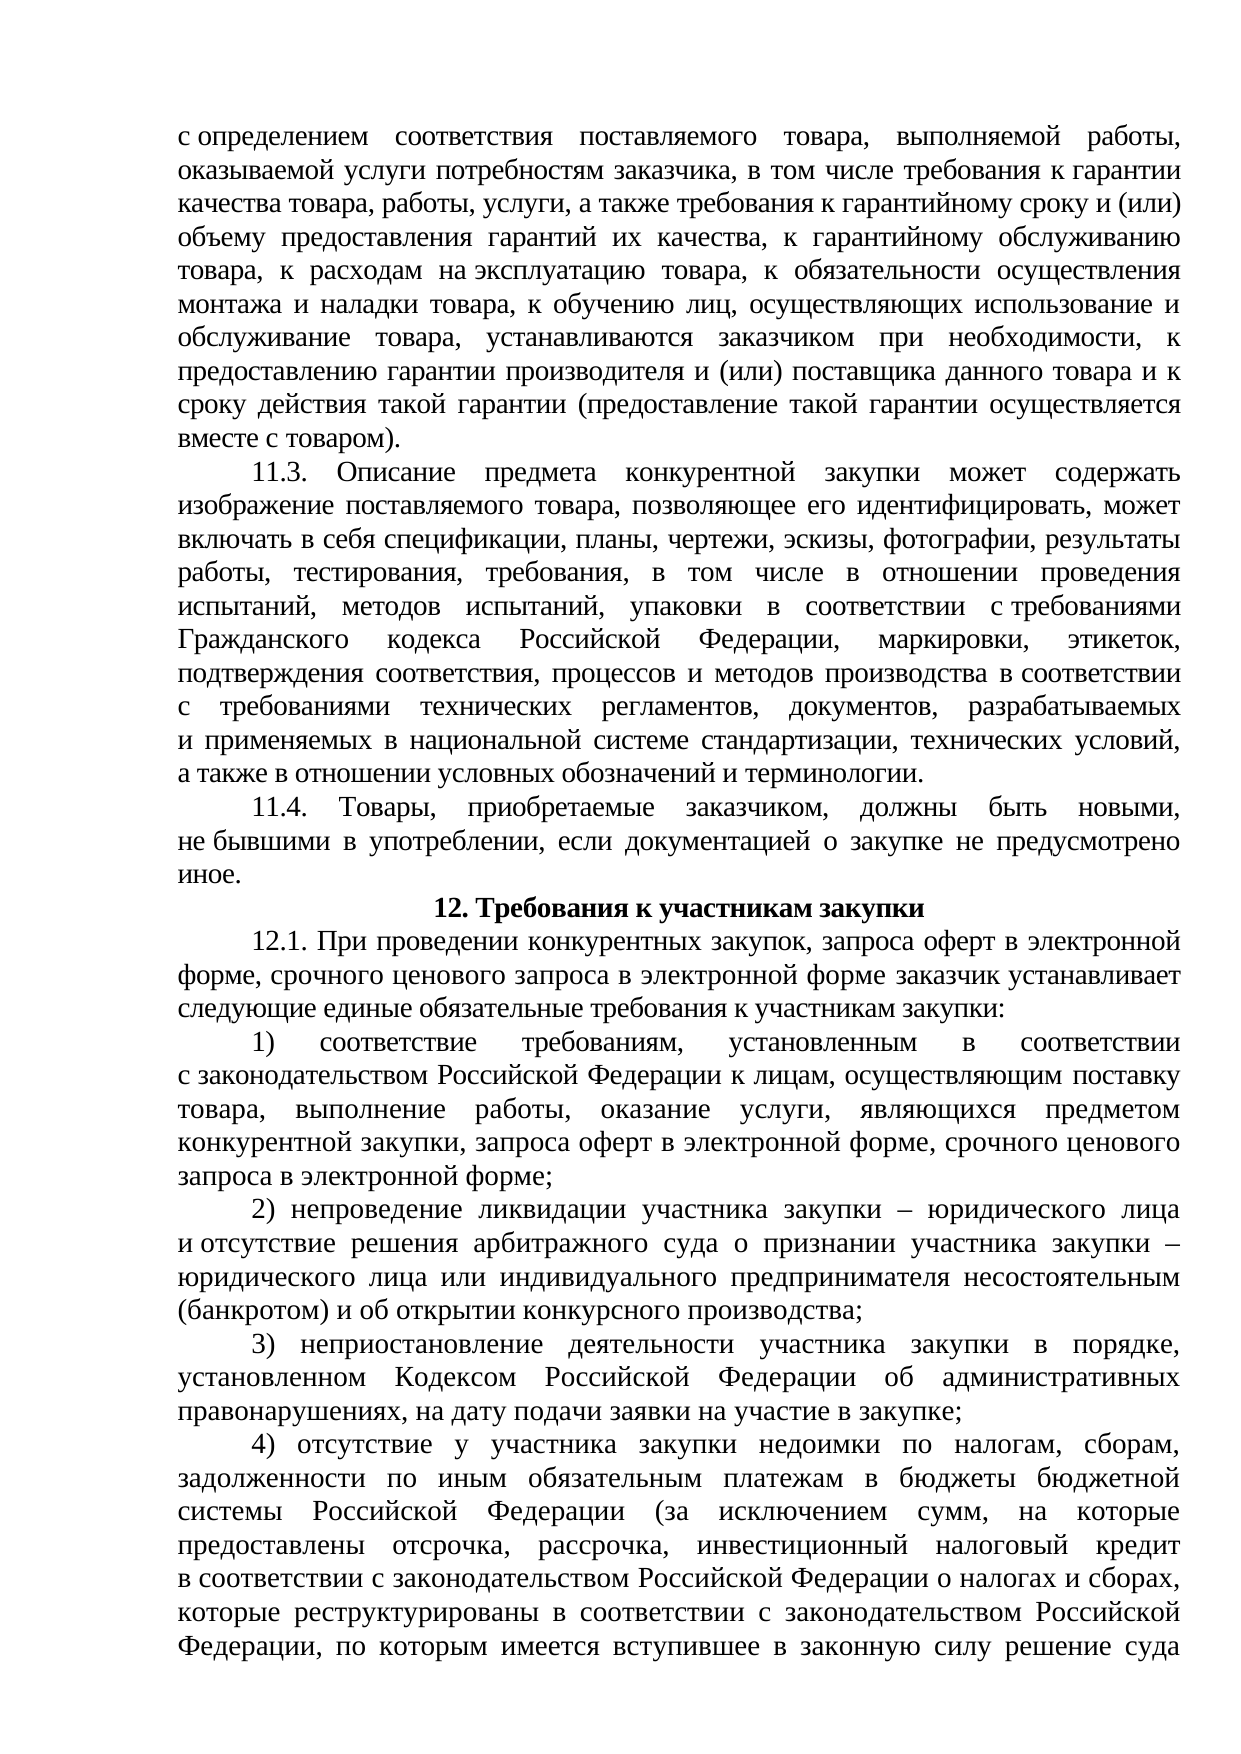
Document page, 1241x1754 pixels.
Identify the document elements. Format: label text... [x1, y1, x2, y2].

text 1) соответствие требованиям, установленным в соответствии с законодательством Российской Федерации к лицам, осуществляющим поставку товара, выполнение работы, оказание услуги, являющихся предметом конкурентной закупки, запроса оферт в электронной форме, срочного ценового запроса в электронной форме; [177, 1024, 1181, 1192]
text 11.3. Описание предмета конкурентной закупки может содержать изображение поставляемого товара, позволяющее его идентифицировать, может включать в себя спецификации, планы, чертежи, эскизы, фотографии, результаты работы, тестирования, требования, в том числе в отношении проведения испытаний, методов испытаний, упаковки в соответствии с требованиями Гражданского кодекса Российской Федерации, маркировки, этикеток, подтверждения соответствия, процессов и методов производства в соответствии с требованиями технических регламентов, документов, разрабатываемых и применяемых в национальной системе стандартизации, технических условий, а также в отношении условных обозначений и терминологии. [177, 454, 1181, 789]
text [177, 118, 1181, 454]
subtitle 12. Требования к участникам закупки [177, 890, 1181, 923]
text 12.1. При проведении конкурентных закупок, запроса оферт в электронной форме, срочного ценового запроса в электронной форме заказчик устанавливает следующие единые обязательные требования к участникам закупки: [177, 923, 1181, 1024]
text 11.4. Товары, приобретаемые заказчиком, должны быть новыми, не бывшими в употреблении, если документацией о закупке не предусмотрено иное. [177, 789, 1181, 890]
text 3) неприостановление деятельности участника закупки в порядке, установленном Кодексом Российской Федерации об административных правонарушениях, на дату подачи заявки на участие в закупке; [177, 1326, 1181, 1426]
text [177, 1426, 1181, 1661]
text 2) непроведение ликвидации участника закупки – юридического лица и отсутствие решения арбитражного суда о признании участника закупки – юридического лица или индивидуального предпринимателя несостоятельным (банкротом) и об открытии конкурсного производства; [177, 1192, 1181, 1326]
